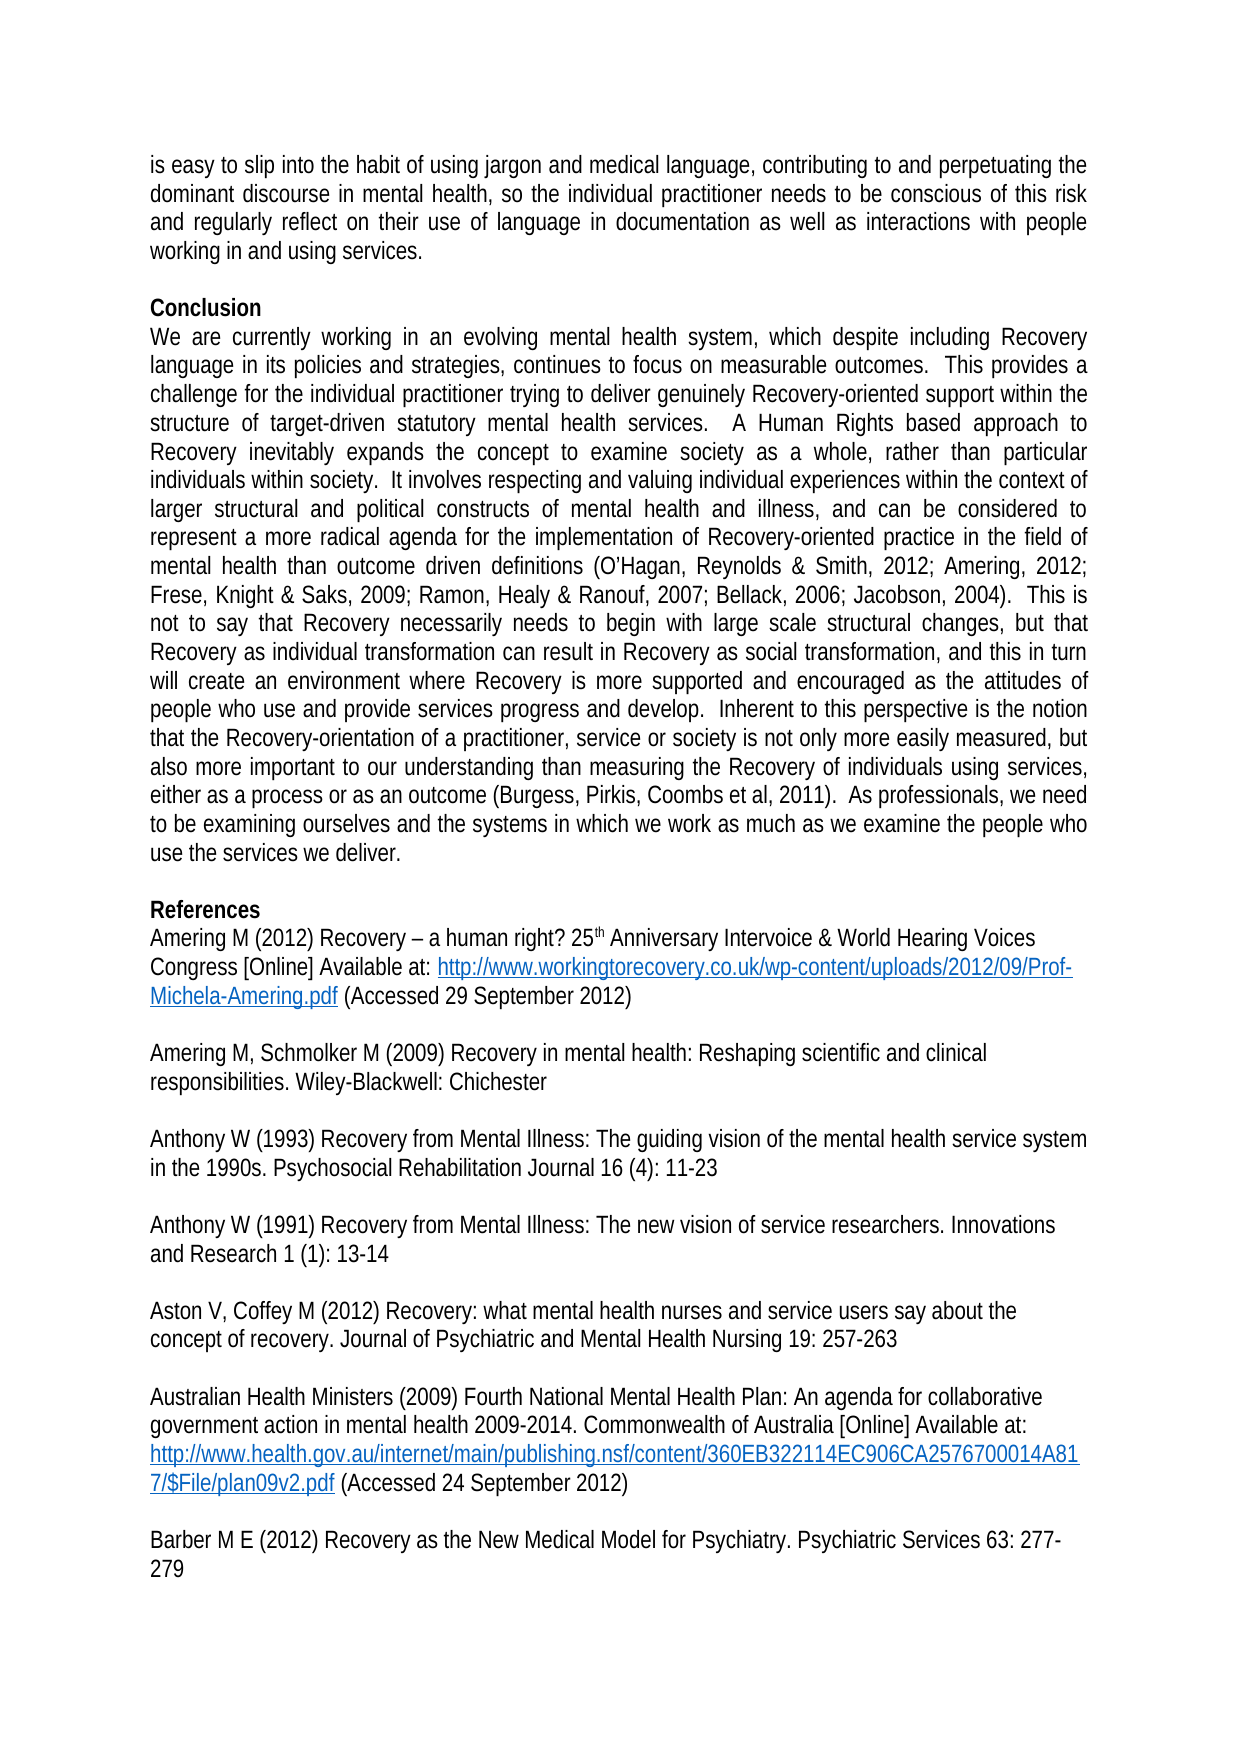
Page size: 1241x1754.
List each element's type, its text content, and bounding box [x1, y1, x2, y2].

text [150, 150, 1090, 264]
text Australian Health Ministers (2009) Fourth National Mental Health Plan: An agenda for collaborative government action in mental health 2009-2014. Commonwealth of Australia [Online] Available at: http://www.health.gov.au/internet/main/publishing.nsf/content/360EB322114EC906CA2576700014A817/$File/plan09v2.pdf (Accessed 24 September 2012) [150, 1382, 1090, 1496]
text Barber M E (2012) Recovery as the New Medical Model for Psychiatry. Psychiatric Services 63: 277-279 [150, 1525, 1090, 1582]
text We are currently working in an evolving mental health system, which despite including Recovery language in its policies and strategies, continues to focus on measurable outcomes. This provides a challenge for the individual practitioner trying to deliver genuinely Recovery-oriented support within the structure of target-driven statutory mental health services. A Human Rights based approach to Recovery inevitably expands the concept to examine society as a whole, rather than particular individuals within society. It involves respecting and valuing individual experiences within the context of larger structural and political constructs of mental health and illness, and can be considered to represent a more radical agenda for the implementation of Recovery-oriented practice in the field of mental health than outcome driven definitions (O’Hagan, Reynolds & Smith, 2012; Amering, 2012; Frese, Knight & Saks, 2009; Ramon, Healy & Ranouf, 2007; Bellack, 2006; Jacobson, 2004). This is not to say that Recovery necessarily needs to begin with large scale structural changes, but that Recovery as individual transformation can result in Recovery as social transformation, and this in turn will create an environment where Recovery is more supported and encouraged as the attitudes of people who use and provide services progress and develop. Inherent to this perspective is the notion that the Recovery-orientation of a practitioner, service or society is not only more easily measured, but also more important to our understanding than measuring the Recovery of individuals using services, either as a process or as an outcome (Burgess, Pirkis, Coombs et al, 2011). As professionals, we need to be examining ourselves and the systems in which we work as much as we examine the people who use the services we deliver. [150, 322, 1090, 866]
text Anthony W (1991) Recovery from Mental Illness: The new vision of service researchers. Innovations and Research 1 (1): 13-14 [150, 1210, 1090, 1267]
text Conclusion [150, 293, 1090, 322]
text Anthony W (1993) Recovery from Mental Illness: The guiding vision of the mental health service system in the 1990s. Psychosocial Rehabilitation Journal 16 (4): 11-23 [150, 1124, 1090, 1181]
text References [150, 895, 1090, 923]
text Aston V, Coffey M (2012) Recovery: what mental health nurses and service users say about the concept of recovery. Journal of Psychiatric and Mental Health Nursing 19: 257-263 [150, 1296, 1090, 1353]
text Amering M, Schmolker M (2009) Recovery in mental health: Reshaping scientific and clinical responsibilities. Wiley-Blackwell: Chichester [150, 1038, 1090, 1095]
text Amering M (2012) Recovery – a human right? 25th Anniversary Intervoice & World Hearing Voices Congress [Online] Available at: http://www.workingtorecovery.co.uk/wp-content/uploads/2012/09/Prof-Michela-Amering.pdf (Accessed 29 September 2012) [150, 923, 1090, 1009]
